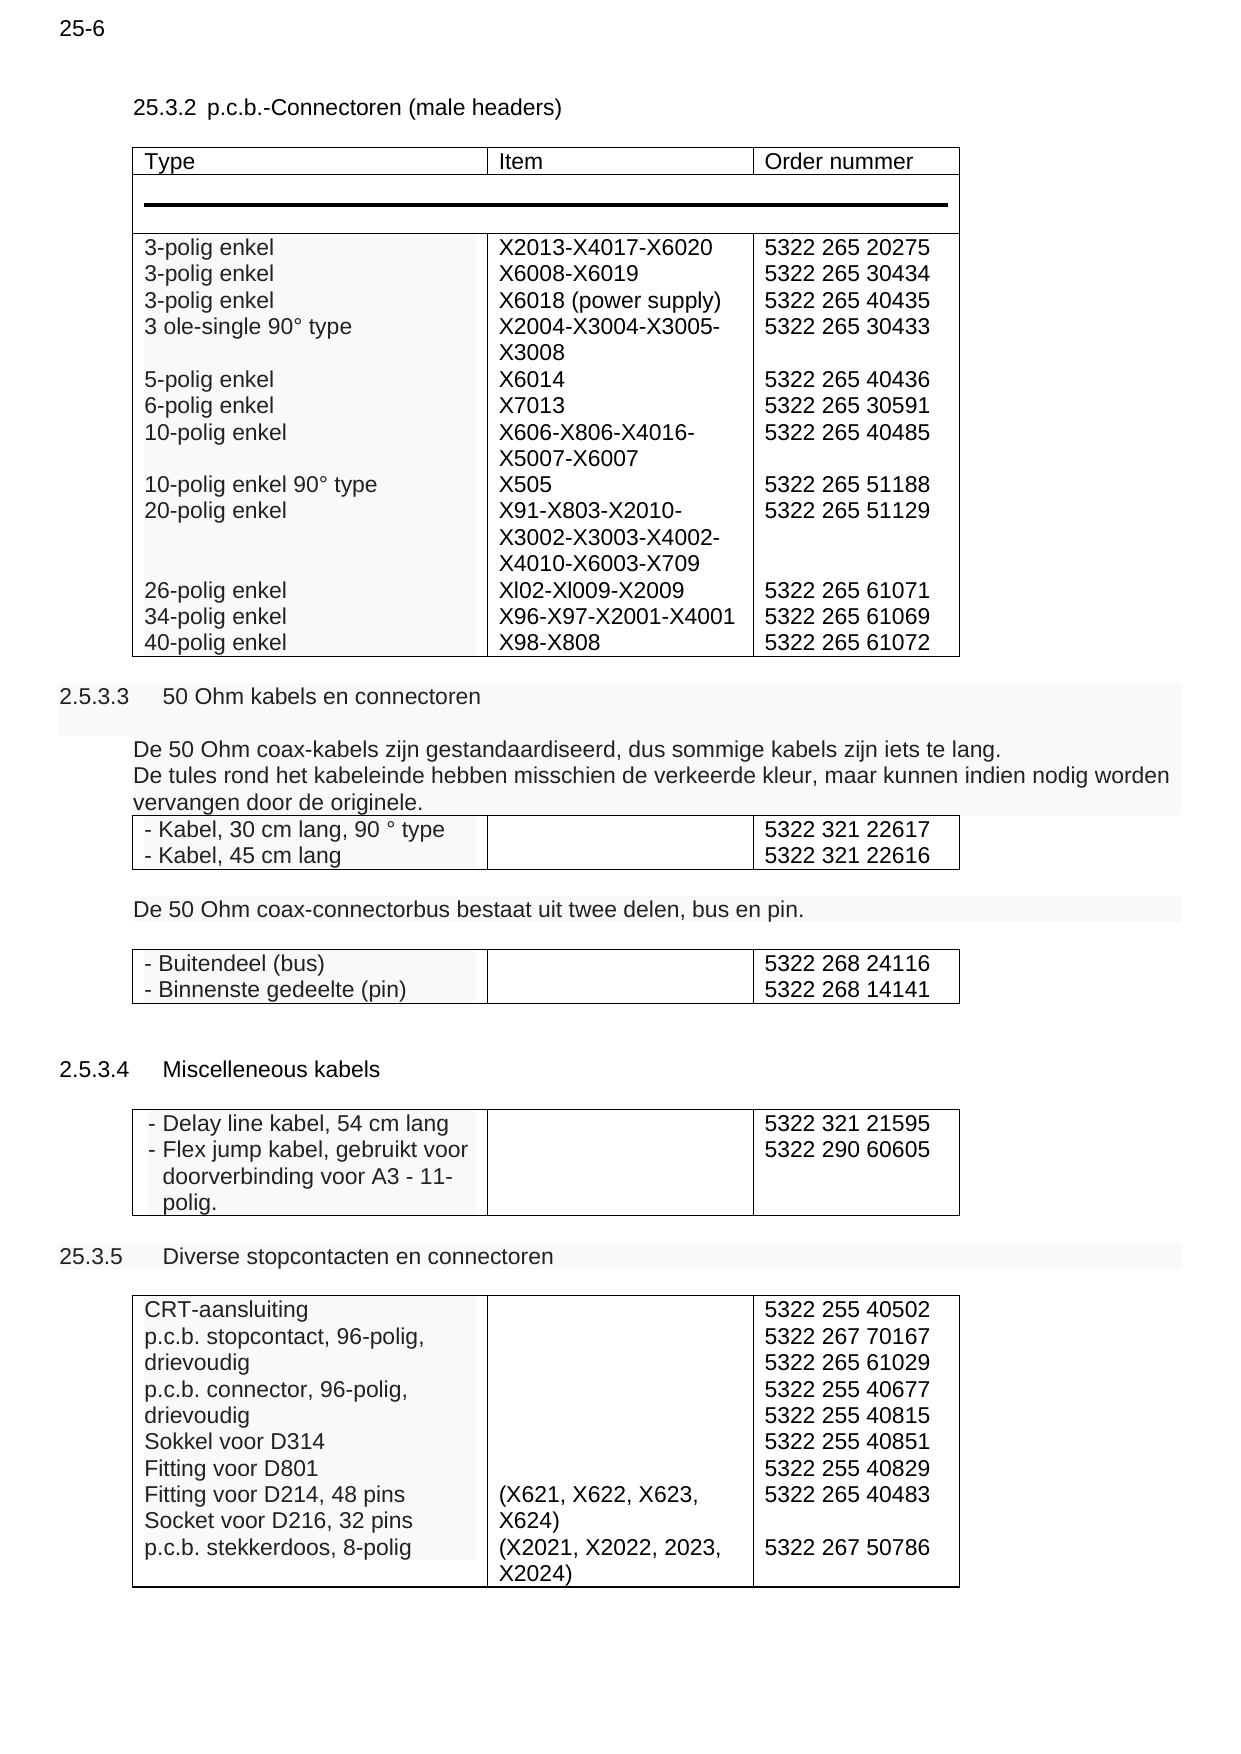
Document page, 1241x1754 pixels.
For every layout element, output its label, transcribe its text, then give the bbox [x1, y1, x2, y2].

text 25.3.2 p.c.b.-Connectoren (male headers) [133, 94, 1181, 120]
text 2.5.3.4 Miscelleneous kabels [59, 1056, 1181, 1082]
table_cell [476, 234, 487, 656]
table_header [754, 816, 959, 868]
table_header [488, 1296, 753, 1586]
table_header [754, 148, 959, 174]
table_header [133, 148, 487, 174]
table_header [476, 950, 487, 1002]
text 25-6 [59, 15, 1181, 41]
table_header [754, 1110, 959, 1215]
text De 50 Ohm coax-kabels zijn gestandaardiseerd, dus sommige kabels zijn iets te lang. [133, 736, 1181, 762]
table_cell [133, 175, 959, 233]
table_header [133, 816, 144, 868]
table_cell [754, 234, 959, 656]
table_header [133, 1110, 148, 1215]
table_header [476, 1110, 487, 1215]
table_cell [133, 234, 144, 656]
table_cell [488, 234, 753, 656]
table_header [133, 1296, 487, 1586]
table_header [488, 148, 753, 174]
text De tules rond het kabeleinde hebben misschien de verkeerde kleur, maar kunnen indien nodig worden vervangen door de originele. [133, 762, 1181, 815]
text 25.3.5 Diverse stopcontacten en connectoren [59, 1243, 1181, 1269]
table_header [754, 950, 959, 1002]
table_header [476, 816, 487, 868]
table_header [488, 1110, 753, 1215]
text 2.5.3.3 50 Ohm kabels en connectoren [59, 683, 1181, 709]
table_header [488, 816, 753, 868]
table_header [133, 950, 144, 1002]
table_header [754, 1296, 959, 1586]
text De 50 Ohm coax-connectorbus bestaat uit twee delen, bus en pin. [133, 896, 1181, 922]
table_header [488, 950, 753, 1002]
